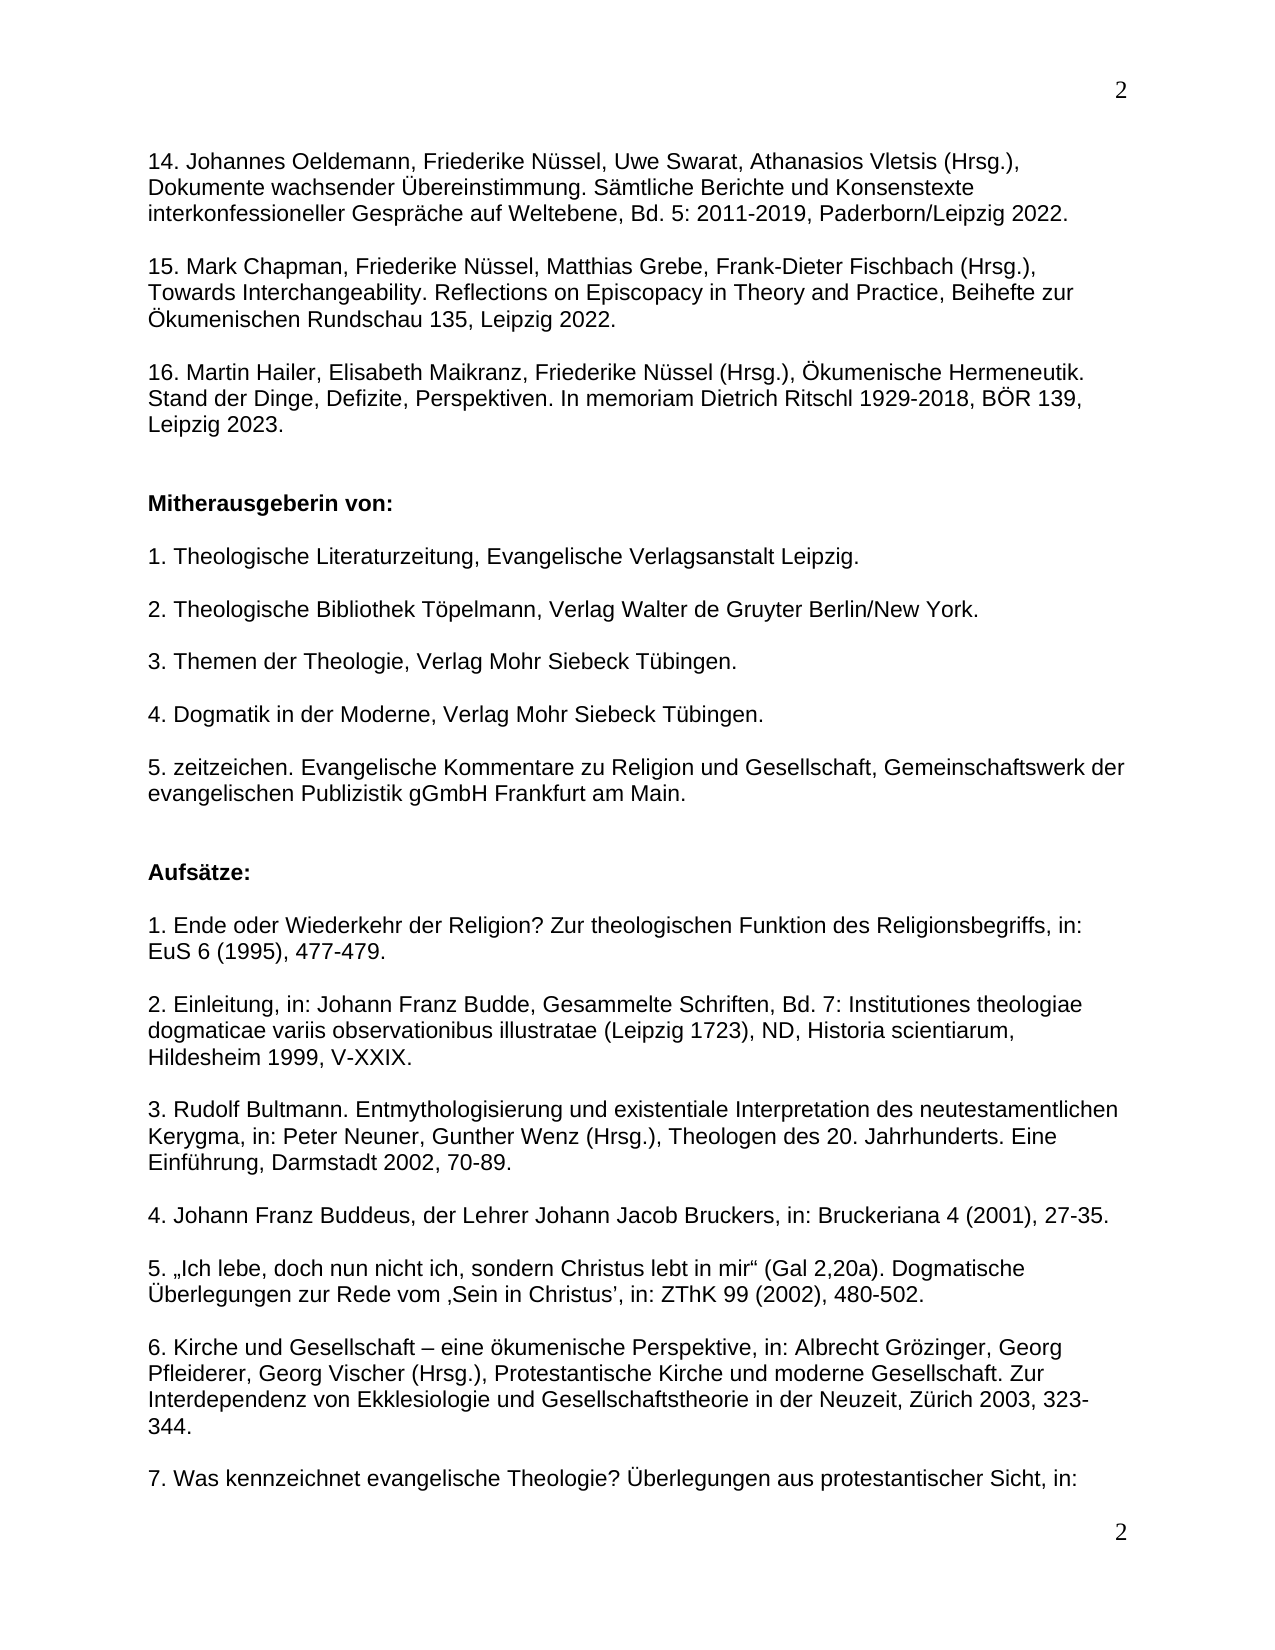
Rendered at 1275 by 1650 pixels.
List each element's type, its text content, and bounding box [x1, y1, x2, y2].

text 1. Ende oder Wiederkehr der Religion? Zur theologischen Funktion des Religionsbegriffs, in: EuS 6 (1995), 477-479. [148, 912, 1127, 964]
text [148, 1465, 1127, 1492]
text 5. „Ich lebe, doch nun nicht ich, sondern Christus lebt in mir“ (Gal 2,20a). Dogmatische Überlegungen zur Rede vom ‚Sein in Christus’, in: ZThK 99 (2002), 480-502. [148, 1254, 1127, 1307]
text 1. Theologische Literaturzeitung, Evangelische Verlagsanstalt Leipzig. [148, 543, 1127, 569]
text 4. Johann Franz Buddeus, der Lehrer Johann Jacob Bruckers, in: Bruckeriana 4 (2001), 27-35. [148, 1202, 1127, 1228]
text 3. Themen der Theologie, Verlag Mohr Siebeck Tübingen. [148, 648, 1127, 675]
text 3. Rudolf Bultmann. Entmythologisierung und existentiale Interpretation des neutestamentlichen Kerygma, in: Peter Neuner, Gunther Wenz (Hrsg.), Theologen des 20. Jahrhunderts. Eine Einführung, Darmstadt 2002, 70-89. [148, 1096, 1127, 1175]
text 4. Dogmatik in der Moderne, Verlag Mohr Siebeck Tübingen. [148, 701, 1127, 727]
text 5. zeitzeichen. Evangelische Kommentare zu Religion und Gesellschaft, Gemeinschaftswerk der evangelischen Publizistik gGmbH Frankfurt am Main. [148, 754, 1127, 806]
text 14. Johannes Oeldemann, Friederike Nüssel, Uwe Swarat, Athanasios Vletsis (Hrsg.), Dokumente wachsender Übereinstimmung. Sämtliche Berichte und Konsenstexte interkonfessioneller Gespräche auf Weltebene, Bd. 5: 2011-2019, Paderborn/Leipzig 2022. [148, 148, 1127, 227]
text 2. Theologische Bibliothek Töpelmann, Verlag Walter de Gruyter Berlin/New York. [148, 596, 1127, 622]
text 15. Mark Chapman, Friederike Nüssel, Matthias Grebe, Frank-Dieter Fischbach (Hrsg.), Towards Interchangeability. Reflections on Episcopacy in Theory and Practice, Beihefte zur Ökumenischen Rundschau 135, Leipzig 2022. [148, 253, 1127, 332]
text 2. Einleitung, in: Johann Franz Budde, Gesammelte Schriften, Bd. 7: Institutiones theologiae dogmaticae variis observationibus illustratae (Leipzig 1723), ND, Historia scientiarum, Hildesheim 1999, V-XXIX. [148, 991, 1127, 1070]
text 6. Kirche und Gesellschaft – eine ökumenische Perspektive, in: Albrecht Grözinger, Georg Pfleiderer, Georg Vischer (Hrsg.), Protestantische Kirche und moderne Gesellschaft. Zur Interdependenz von Ekklesiologie und Gesellschaftstheorie in der Neuzeit, Zürich 2003, 323-344. [148, 1333, 1127, 1439]
text Aufsätze: [148, 859, 1127, 886]
text Mitherausgeberin von: [148, 490, 1127, 517]
text 16. Martin Hailer, Elisabeth Maikranz, Friederike Nüssel (Hrsg.), Ökumenische Hermeneutik. Stand der Dinge, Defizite, Perspektiven. In memoriam Dietrich Ritschl 1929-2018, BÖR 139, Leipzig 2023. [148, 358, 1127, 437]
